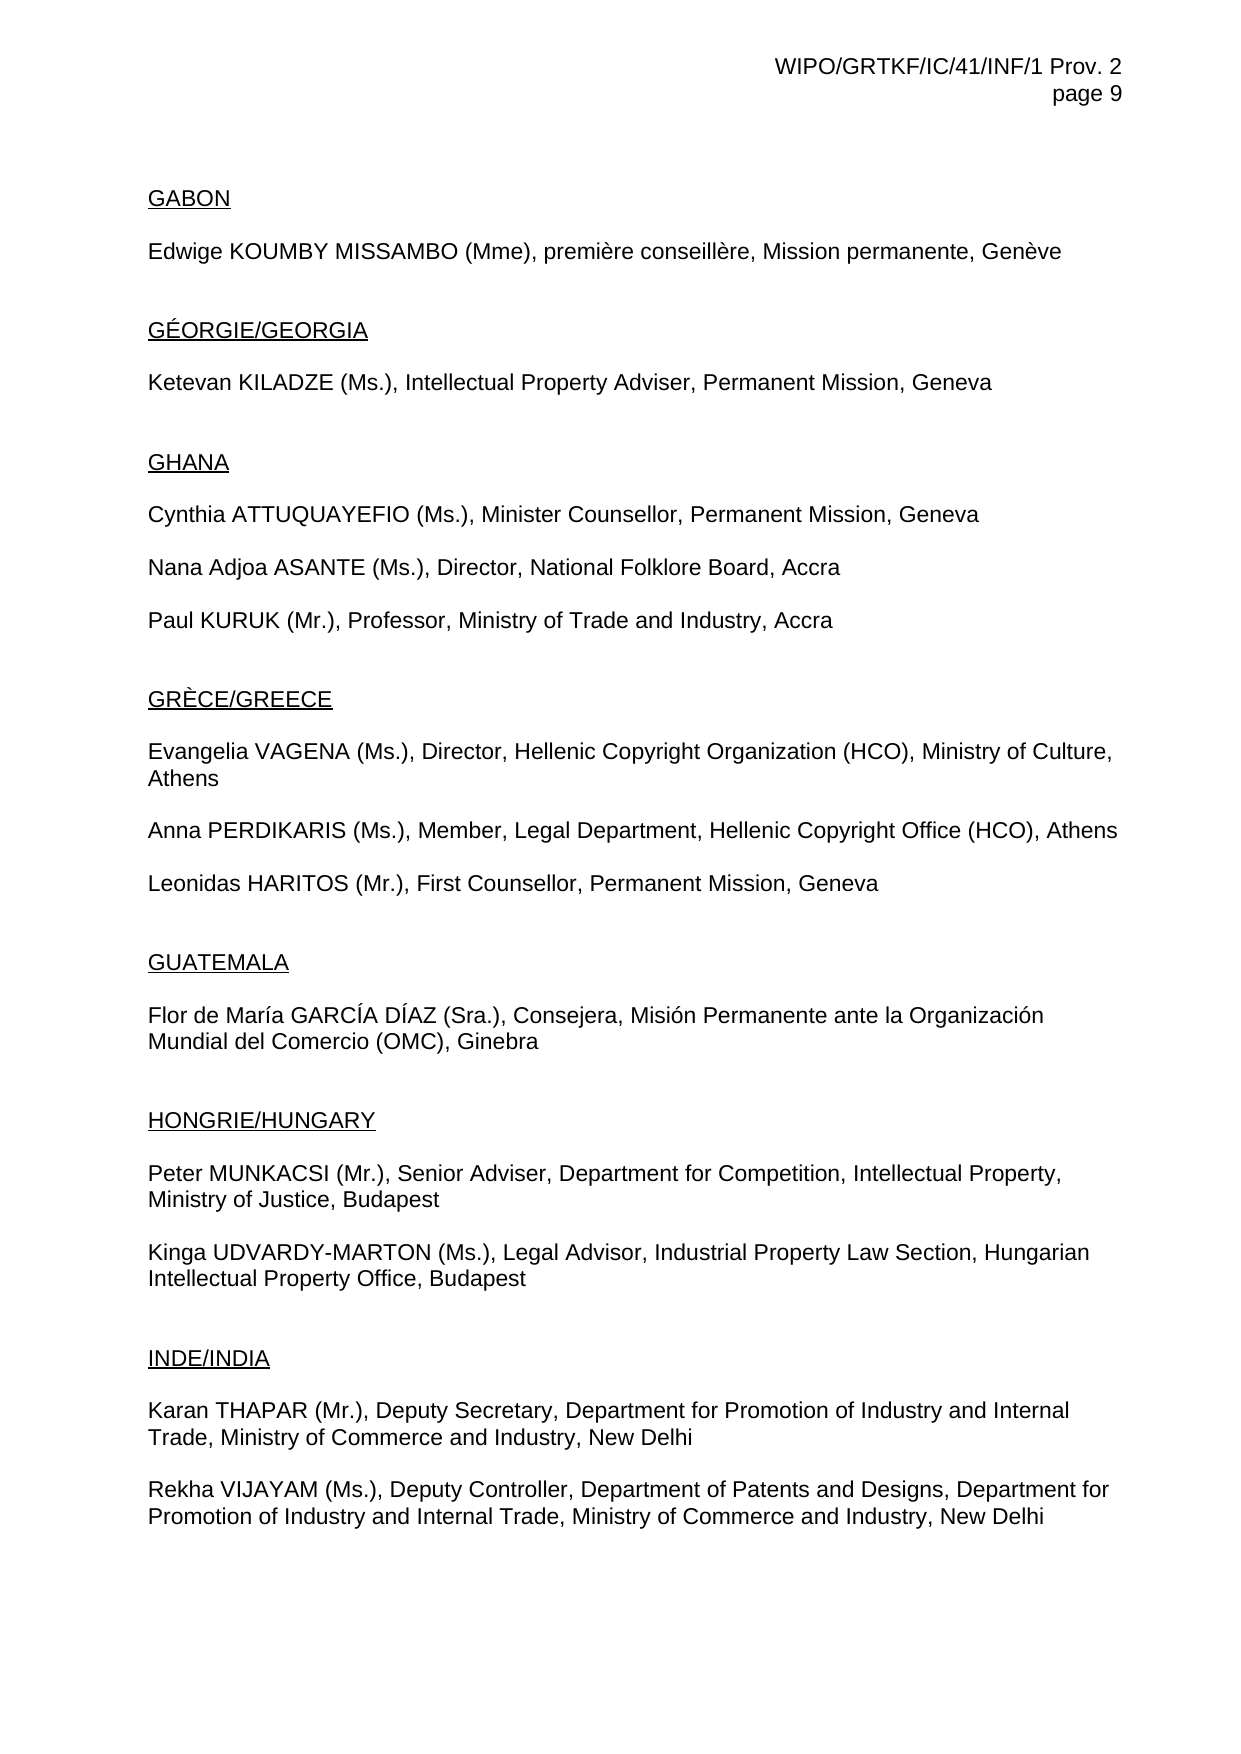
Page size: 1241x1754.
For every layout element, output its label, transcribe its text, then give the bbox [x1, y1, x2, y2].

text Edwige KOUMBY MISSAMBO (Mme), première conseillère, Mission permanente, Genève [148, 238, 1122, 264]
text Paul KURUK (Mr.), Professor, Ministry of Trade and Industry, Accra [148, 607, 1122, 633]
text GÉORGIE/GEORGIA [148, 317, 1122, 343]
text HONGRIE/HUNGARY [148, 1107, 1122, 1134]
text Rekha VIJAYAM (Ms.), Deputy Controller, Department of Patents and Designs, Department for Promotion of Industry and Internal Trade, Ministry of Commerce and Industry, New Delhi [148, 1476, 1122, 1529]
text Flor de María GARCÍA DÍAZ (Sra.), Consejera, Misión Permanente ante la Organización Mundial del Comercio (OMC), Ginebra [148, 1002, 1122, 1054]
text Evangelia VAGENA (Ms.), Director, Hellenic Copyright Organization (HCO), Ministry of Culture, Athens [148, 738, 1122, 791]
text Peter MUNKACSI (Mr.), Senior Adviser, Department for Competition, Intellectual Property, Ministry of Justice, Budapest [148, 1160, 1122, 1213]
text Nana Adjoa ASANTE (Ms.), Director, National Folklore Board, Accra [148, 554, 1122, 580]
text GRÈCE/GREECE [148, 686, 1122, 712]
text INDE/INDIA [148, 1344, 1122, 1371]
text GUATEMALA [148, 949, 1122, 976]
text Cynthia ATTUQUAYEFIO (Ms.), Minister Counsellor, Permanent Mission, Geneva [148, 501, 1122, 527]
text GHANA [148, 448, 1122, 475]
text Kinga UDVARDY-MARTON (Ms.), Legal Advisor, Industrial Property Law Section, Hungarian Intellectual Property Office, Budapest [148, 1239, 1122, 1292]
text Ketevan KILADZE (Ms.), Intellectual Property Adviser, Permanent Mission, Geneva [148, 369, 1122, 396]
text Leonidas HARITOS (Mr.), First Counsellor, Permanent Mission, Geneva [148, 870, 1122, 896]
text Karan THAPAR (Mr.), Deputy Secretary, Department for Promotion of Industry and Internal Trade, Ministry of Commerce and Industry, New Delhi [148, 1397, 1122, 1450]
text Anna PERDIKARIS (Ms.), Member, Legal Department, Hellenic Copyright Office (HCO), Athens [148, 817, 1122, 844]
text GABON [148, 185, 1122, 211]
